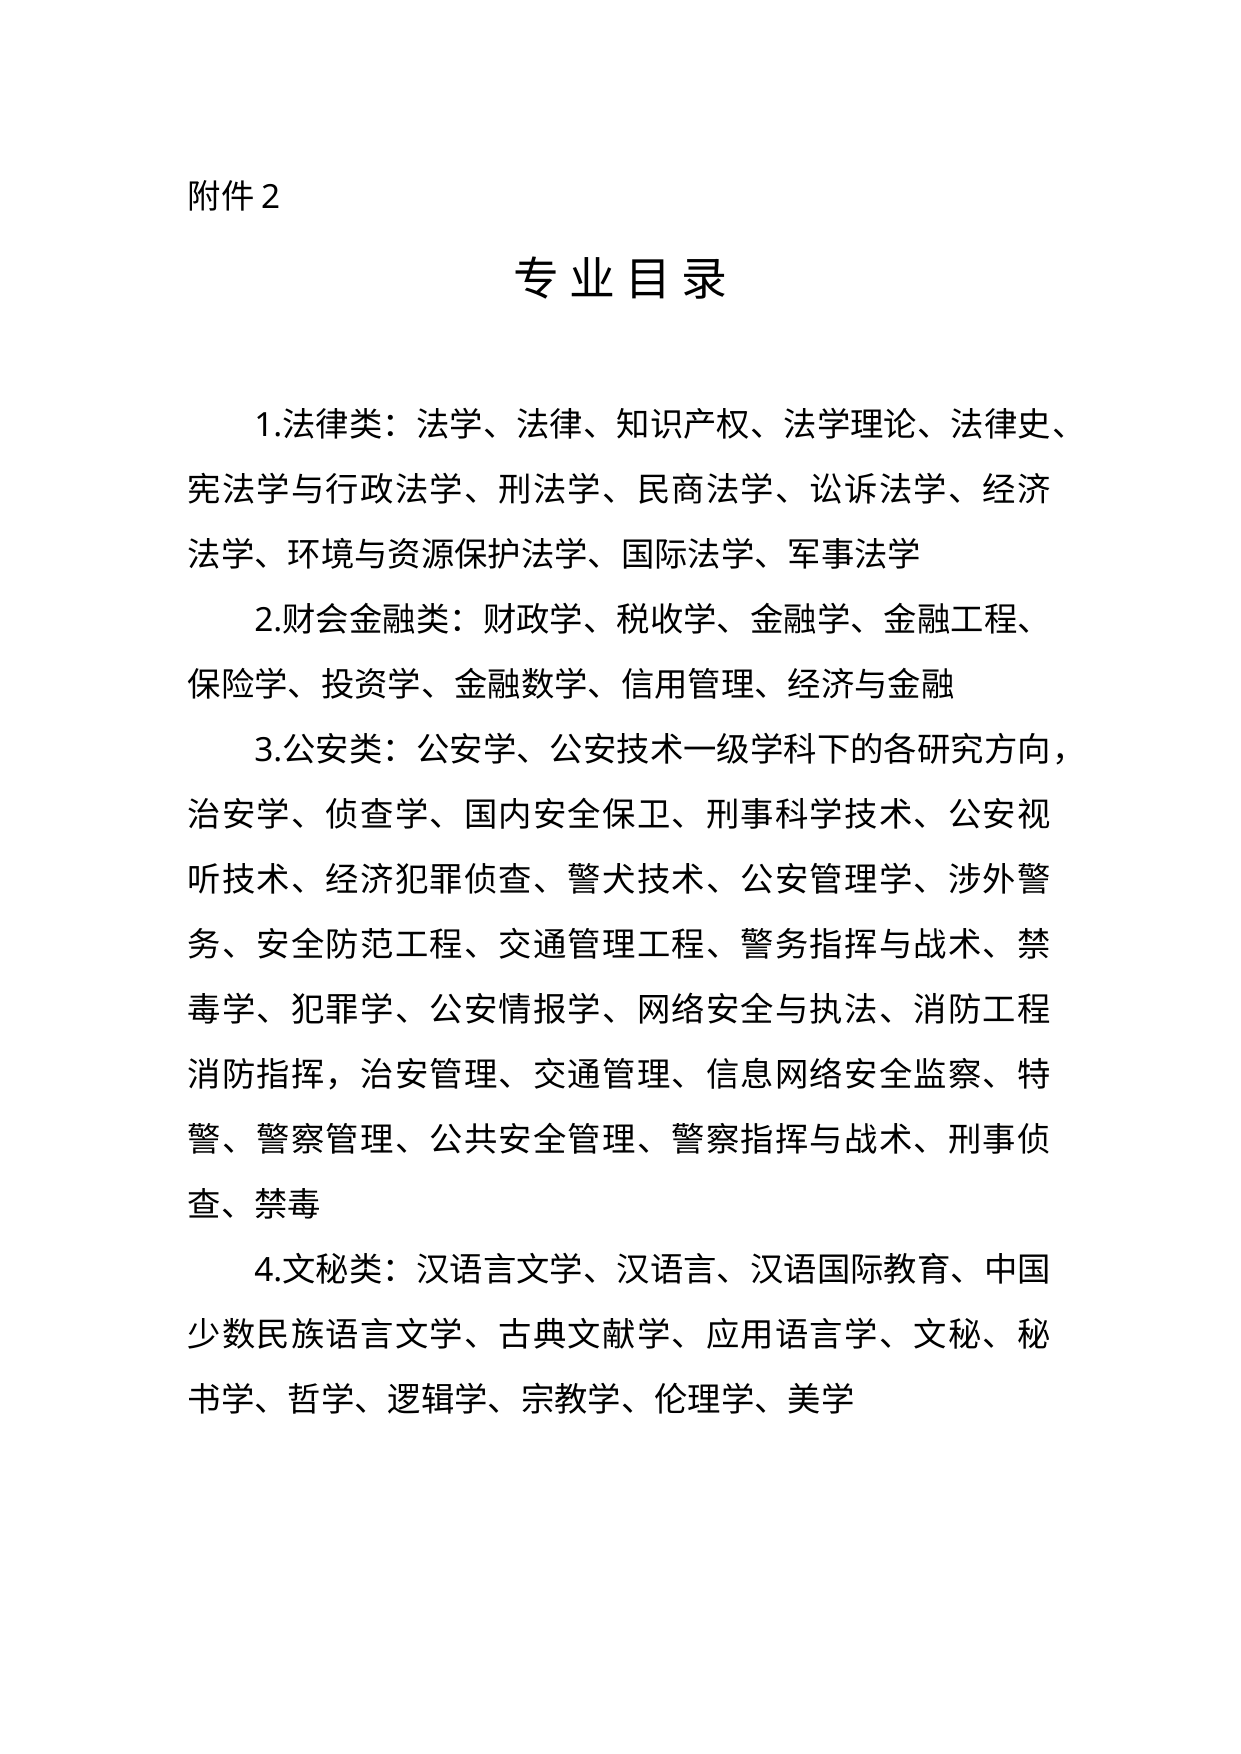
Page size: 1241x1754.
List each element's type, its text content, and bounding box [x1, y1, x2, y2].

text 附件2 [187, 162, 1053, 227]
text 4.文秘类：汉语言文学、汉语言、汉语国际教育、中国少数民族语言文学、古典文献学、应用语言学、文秘、秘书学、哲学、逻辑学、宗教学、伦理学、美学 [187, 1234, 1053, 1429]
text 2.财会金融类：财政学、税收学、金融学、金融工程、保险学、投资学、金融数学、信用管理、经济与金融 [187, 584, 1053, 714]
text 1.法律类：法学、法律、知识产权、法学理论、法律史、宪法学与行政法学、刑法学、民商法学、讼诉法学、经济法学、环境与资源保护法学、国际法学、军事法学 [187, 389, 1053, 584]
text 专 业 目 录 [187, 227, 1053, 324]
text 3.公安类：公安学、公安技术一级学科下的各研究方向，治安学、侦查学、国内安全保卫、刑事科学技术、公安视听技术、经济犯罪侦查、警犬技术、公安管理学、涉外警务、安全防范工程、交通管理工程、警务指挥与战术、禁毒学、犯罪学、公安情报学、网络安全与执法、消防工程、消防指挥，治安管理、交通管理、信息网络安全监察、特警、警察管理、公共安全管理、警察指挥与战术、刑事侦查、禁毒 [187, 714, 1053, 1234]
